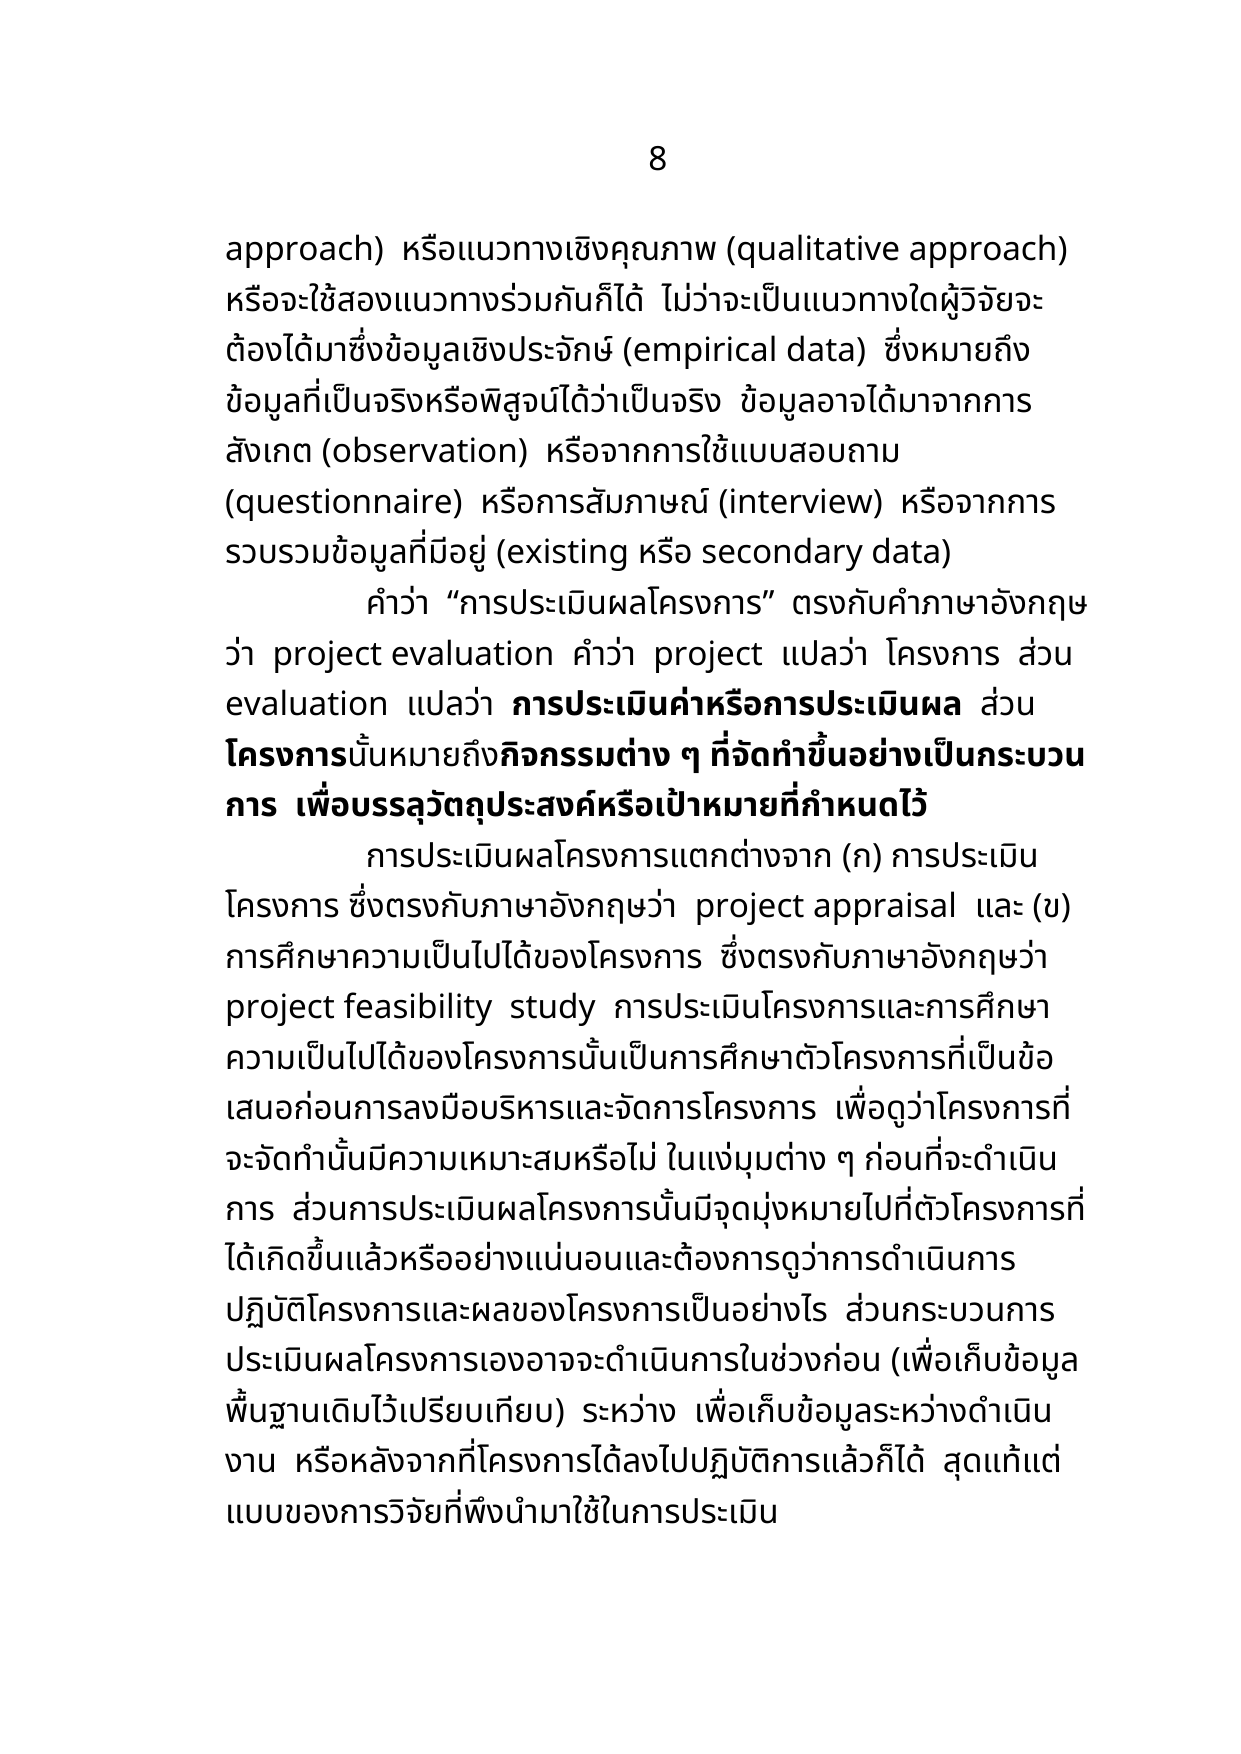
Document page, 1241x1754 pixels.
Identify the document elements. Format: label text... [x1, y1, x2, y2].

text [225, 225, 1090, 579]
text การประเมินผลโครงการแตกต่างจาก (ก) การประเมินโครงการ ซึ่งตรงกับภาษาอังกฤษว่า project appraisal และ (ข) การศึกษาความเป็นไปได้ของโครงการ ซึ่งตรงกับภาษาอังกฤษว่า project feasibility study การประเมินโครงการและการศึกษาความเป็นไปได้ของโครงการนั้นเป็นการศึกษาตัวโครงการที่เป็นข้อเสนอก่อนการลงมือบริหารและจัดการโครงการ เพื่อดูว่าโครงการที่จะจัดทำนั้นมีความเหมาะสมหรือไม่ ในแง่มุมต่าง ๆ ก่อนที่จะดำเนินการ ส่วนการประเมินผลโครงการนั้นมีจุดมุ่งหมายไปที่ตัวโครงการที่ได้เกิดขึ้นแล้วหรืออย่างแน่นอนและต้องการดูว่าการดำเนินการปฏิบัติโครงการและผลของโครงการเป็นอย่างไร ส่วนกระบวนการประเมินผลโครงการเองอาจจะดำเนินการในช่วงก่อน (เพื่อเก็บข้อมูลพื้นฐานเดิมไว้เปรียบเทียบ) ระหว่าง เพื่อเก็บข้อมูลระหว่างดำเนินงาน หรือหลังจากที่โครงการได้ลงไปปฏิบัติการแล้วก็ได้ สุดแท้แต่แบบของการวิจัยที่พึงนำมาใช้ในการประเมิน [225, 831, 1090, 1538]
text คำว่า “การประเมินผลโครงการ” ตรงกับคำภาษาอังกฤษว่า project evaluation คำว่า project แปลว่า โครงการ ส่วน evaluation แปลว่า การประเมินค่าหรือการประเมินผล ส่วนโครงการนั้นหมายถึงกิจกรรมต่าง ๆ ที่จัดทำขึ้นอย่างเป็นกระบวนการ เพื่อบรรลุวัตถุประสงค์หรือเป้าหมายที่กำหนดไว้ [225, 579, 1090, 831]
